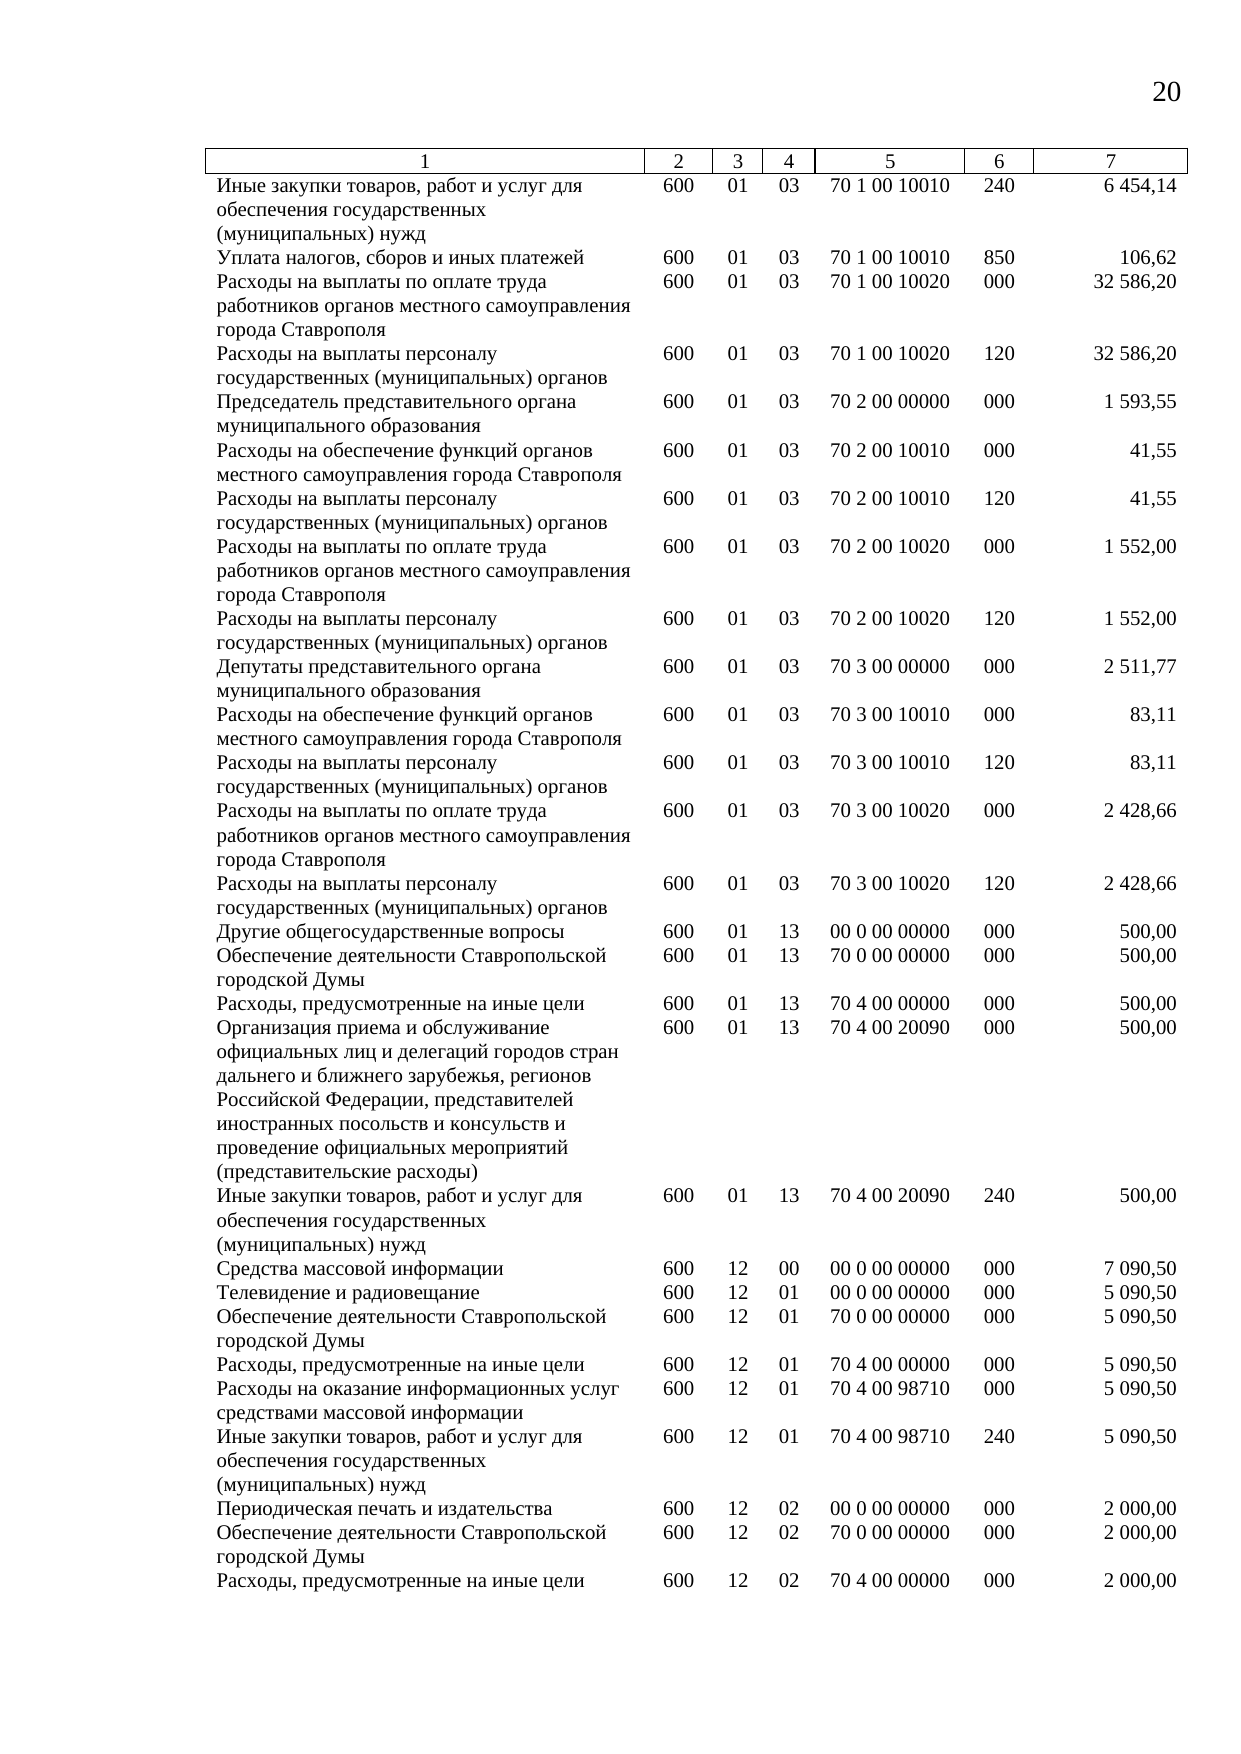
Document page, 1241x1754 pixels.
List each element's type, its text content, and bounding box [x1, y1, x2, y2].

table_cell 03 [763, 269, 815, 341]
table_cell 01 [713, 799, 763, 871]
table_cell Расходы на выплаты персоналу государственных (муниципальных) органов [205, 750, 644, 798]
table_cell 600 [644, 1376, 713, 1424]
table_cell 01 [763, 1376, 815, 1424]
table_cell 01 [713, 871, 763, 919]
table_cell 01 [713, 341, 763, 389]
table_cell 000 [965, 1376, 1033, 1424]
table_cell 000 [965, 269, 1033, 341]
table_cell 000 [965, 534, 1033, 606]
table_cell 01 [763, 1304, 815, 1352]
table_cell 32 586,20 [1034, 269, 1188, 341]
table_cell 12 [713, 1352, 763, 1376]
table_cell Расходы на выплаты персоналу государственных (муниципальных) органов [205, 486, 644, 534]
table_cell 01 [713, 389, 763, 437]
table_cell 03 [763, 871, 815, 919]
table_cell 41,55 [1034, 438, 1188, 486]
table_cell 600 [644, 269, 713, 341]
table_cell 000 [965, 943, 1033, 991]
table_cell 240 [965, 1424, 1033, 1496]
table_cell 850 [965, 245, 1033, 269]
table_cell 83,11 [1034, 702, 1188, 750]
table_cell 03 [763, 174, 815, 245]
table_cell Председатель представительного органа муниципального образования [205, 389, 644, 437]
table_cell 5 090,50 [1034, 1352, 1188, 1376]
table_cell 600 [644, 1184, 713, 1256]
table_header 5 [816, 149, 964, 173]
table_cell 600 [644, 606, 713, 654]
table_cell 500,00 [1034, 1184, 1188, 1256]
table_cell 01 [713, 702, 763, 750]
table_cell 01 [713, 991, 763, 1015]
table_cell Расходы, предусмотренные на иные цели [205, 1569, 644, 1592]
table_cell 120 [965, 341, 1033, 389]
table_cell 00 0 00 00000 [815, 1496, 965, 1520]
table_cell Расходы на выплаты по оплате труда работников органов местного самоуправления города Ставрополя [205, 799, 644, 871]
table_cell Телевидение и радиовещание [205, 1280, 644, 1304]
table_cell 70 3 00 10010 [815, 702, 965, 750]
table_cell 7 090,50 [1034, 1256, 1188, 1280]
table_cell 600 [644, 1352, 713, 1376]
table_cell 120 [965, 750, 1033, 798]
table_cell 2 000,00 [1034, 1520, 1188, 1568]
table_cell 120 [965, 486, 1033, 534]
table_cell Другие общегосударственные вопросы [205, 919, 644, 943]
table_cell 01 [713, 654, 763, 702]
table_cell 70 4 00 98710 [815, 1424, 965, 1496]
table_cell 70 3 00 10020 [815, 871, 965, 919]
table_cell 70 4 00 00000 [815, 1352, 965, 1376]
table_cell 600 [644, 486, 713, 534]
table_cell 03 [763, 341, 815, 389]
table_cell 03 [763, 486, 815, 534]
table_cell 03 [763, 799, 815, 871]
table_cell 600 [644, 1280, 713, 1304]
table_cell 12 [713, 1496, 763, 1520]
table_cell 2 511,77 [1034, 654, 1188, 702]
table_cell 600 [644, 174, 713, 245]
table_cell 02 [763, 1569, 815, 1592]
table_header 6 [965, 149, 1033, 173]
table_cell 6 454,14 [1034, 174, 1188, 245]
table_cell 00 0 00 00000 [815, 919, 965, 943]
table_cell 70 2 00 00000 [815, 389, 965, 437]
table_cell 1 593,55 [1034, 389, 1188, 437]
table_cell 5 090,50 [1034, 1304, 1188, 1352]
table_cell 13 [763, 943, 815, 991]
table_cell 13 [763, 919, 815, 943]
table_cell 240 [965, 174, 1033, 245]
table_cell 70 4 00 20090 [815, 1015, 965, 1183]
table_cell Обеспечение деятельности Ставропольской городской Думы [205, 1304, 644, 1352]
table_cell 70 2 00 10010 [815, 438, 965, 486]
table_cell 600 [644, 245, 713, 269]
table_cell Расходы на выплаты персоналу государственных (муниципальных) органов [205, 871, 644, 919]
table_cell 500,00 [1034, 919, 1188, 943]
table_cell Расходы на выплаты по оплате труда работников органов местного самоуправления города Ставрополя [205, 534, 644, 606]
table_cell 01 [713, 486, 763, 534]
table_cell 500,00 [1034, 1015, 1188, 1183]
table_cell Расходы на выплаты персоналу государственных (муниципальных) органов [205, 341, 644, 389]
table_cell 2 428,66 [1034, 799, 1188, 871]
table_cell 70 2 00 10010 [815, 486, 965, 534]
table_cell 01 [763, 1424, 815, 1496]
table_cell Расходы на оказание информационных услуг средствами массовой информации [205, 1376, 644, 1424]
table_cell 000 [965, 389, 1033, 437]
table_cell 000 [965, 1015, 1033, 1183]
table_cell 70 4 00 00000 [815, 1569, 965, 1592]
table_cell 600 [644, 341, 713, 389]
table_cell 000 [965, 1304, 1033, 1352]
table_cell 70 1 00 10010 [815, 174, 965, 245]
table_cell 000 [965, 654, 1033, 702]
table_cell 2 428,66 [1034, 871, 1188, 919]
table_cell 70 4 00 98710 [815, 1376, 965, 1424]
table_cell Расходы на обеспечение функций органов местного самоуправления города Ставрополя [205, 438, 644, 486]
table_cell 12 [713, 1376, 763, 1424]
table_cell 5 090,50 [1034, 1280, 1188, 1304]
table_cell Депутаты представительного органа муниципального образования [205, 654, 644, 702]
table_cell Расходы, предусмотренные на иные цели [205, 991, 644, 1015]
table_header 7 [1034, 149, 1187, 173]
table_cell 13 [763, 1184, 815, 1256]
table_cell 600 [644, 1496, 713, 1520]
table_cell 70 1 00 10010 [815, 245, 965, 269]
table_cell 03 [763, 438, 815, 486]
table_cell 600 [644, 750, 713, 798]
table_cell 12 [713, 1256, 763, 1280]
table_cell Периодическая печать и издательства [205, 1496, 644, 1520]
table_cell 00 0 00 00000 [815, 1280, 965, 1304]
table_cell 01 [713, 438, 763, 486]
table_cell 000 [965, 1280, 1033, 1304]
table_cell 70 0 00 00000 [815, 1304, 965, 1352]
table_cell 106,62 [1034, 245, 1188, 269]
table_cell 120 [965, 606, 1033, 654]
table_cell 70 4 00 20090 [815, 1184, 965, 1256]
table_cell 12 [713, 1569, 763, 1592]
table_cell 00 0 00 00000 [815, 1256, 965, 1280]
table_cell 600 [644, 1256, 713, 1280]
table_cell 03 [763, 750, 815, 798]
table_cell Расходы на выплаты по оплате труда работников органов местного самоуправления города Ставрополя [205, 269, 644, 341]
table_cell Средства массовой информации [205, 1256, 644, 1280]
table_cell 500,00 [1034, 943, 1188, 991]
table_cell 600 [644, 438, 713, 486]
table_cell 1 552,00 [1034, 606, 1188, 654]
table_cell 01 [713, 606, 763, 654]
table_cell Организация приема и обслуживание официальных лиц и делегаций городов стран дальнего и ближнего зарубежья, регионов Российской Федерации, представителей иностранных посольств и консульств и проведение официальных мероприятий (представительские расходы) [205, 1015, 644, 1183]
table_cell 000 [965, 991, 1033, 1015]
table_header 2 [645, 149, 712, 173]
table_cell Иные закупки товаров, работ и услуг для обеспечения государственных (муниципальных) нужд [205, 1424, 644, 1496]
table_cell 12 [713, 1520, 763, 1568]
table_cell 03 [763, 654, 815, 702]
table_header 1 [206, 149, 644, 173]
table_cell 600 [644, 534, 713, 606]
table_cell 01 [713, 534, 763, 606]
table_cell Расходы, предусмотренные на иные цели [205, 1352, 644, 1376]
table_header 4 [763, 149, 814, 173]
table_cell 01 [713, 269, 763, 341]
table_cell 600 [644, 991, 713, 1015]
table_cell 70 0 00 00000 [815, 943, 965, 991]
table_cell Обеспечение деятельности Ставропольской городской Думы [205, 943, 644, 991]
table_cell 70 3 00 10010 [815, 750, 965, 798]
table_cell 70 1 00 10020 [815, 341, 965, 389]
table_cell 70 3 00 00000 [815, 654, 965, 702]
table_cell Расходы на выплаты персоналу государственных (муниципальных) органов [205, 606, 644, 654]
table_cell 600 [644, 1569, 713, 1592]
table_cell 01 [713, 1015, 763, 1183]
table_cell 000 [965, 438, 1033, 486]
table_cell 600 [644, 943, 713, 991]
table_cell 03 [763, 534, 815, 606]
table_cell 000 [965, 1520, 1033, 1568]
table_cell 03 [763, 606, 815, 654]
table_cell 000 [965, 1496, 1033, 1520]
table_cell 2 000,00 [1034, 1496, 1188, 1520]
table_cell 02 [763, 1496, 815, 1520]
table_cell 000 [965, 702, 1033, 750]
table_header 3 [713, 149, 762, 173]
table_cell 600 [644, 799, 713, 871]
table_cell 01 [763, 1280, 815, 1304]
table_cell 03 [763, 702, 815, 750]
table_cell 500,00 [1034, 991, 1188, 1015]
table_cell 120 [965, 871, 1033, 919]
table_cell 01 [713, 943, 763, 991]
table_cell 600 [644, 1520, 713, 1568]
table_cell 600 [644, 702, 713, 750]
table_cell 41,55 [1034, 486, 1188, 534]
table_cell Иные закупки товаров, работ и услуг для обеспечения государственных (муниципальных) нужд [205, 1184, 644, 1256]
table_cell Обеспечение деятельности Ставропольской городской Думы [205, 1520, 644, 1568]
table_cell 01 [713, 245, 763, 269]
table_cell Иные закупки товаров, работ и услуг для обеспечения государственных (муниципальных) нужд [205, 174, 644, 245]
table_cell 600 [644, 654, 713, 702]
table_cell 000 [965, 1352, 1033, 1376]
table_cell 600 [644, 1015, 713, 1183]
table_cell 240 [965, 1184, 1033, 1256]
table_cell 01 [763, 1352, 815, 1376]
table_cell 03 [763, 245, 815, 269]
table_cell 2 000,00 [1034, 1569, 1188, 1592]
table_cell 600 [644, 871, 713, 919]
table_cell 13 [763, 991, 815, 1015]
table_cell 70 2 00 10020 [815, 534, 965, 606]
table_cell 70 1 00 10020 [815, 269, 965, 341]
table_cell 12 [713, 1280, 763, 1304]
table_cell 000 [965, 919, 1033, 943]
table_cell 12 [713, 1304, 763, 1352]
table_cell Расходы на обеспечение функций органов местного самоуправления города Ставрополя [205, 702, 644, 750]
table_cell 000 [965, 1569, 1033, 1592]
table_cell 600 [644, 1424, 713, 1496]
table_cell 600 [644, 919, 713, 943]
table_cell 83,11 [1034, 750, 1188, 798]
table_cell 12 [713, 1424, 763, 1496]
table_cell 70 0 00 00000 [815, 1520, 965, 1568]
table_cell 600 [644, 389, 713, 437]
table_cell 70 3 00 10020 [815, 799, 965, 871]
table_cell 70 4 00 00000 [815, 991, 965, 1015]
table_cell 5 090,50 [1034, 1424, 1188, 1496]
table_cell 02 [763, 1520, 815, 1568]
table_cell 01 [713, 1184, 763, 1256]
table_cell 01 [713, 174, 763, 245]
table_cell 000 [965, 1256, 1033, 1280]
table_cell 01 [713, 750, 763, 798]
table_cell 03 [763, 389, 815, 437]
table_cell 32 586,20 [1034, 341, 1188, 389]
table_cell 600 [644, 1304, 713, 1352]
table_cell 000 [965, 799, 1033, 871]
table_cell 00 [763, 1256, 815, 1280]
table_cell 01 [713, 919, 763, 943]
table_cell 1 552,00 [1034, 534, 1188, 606]
table_cell Уплата налогов, сборов и иных платежей [205, 245, 644, 269]
table_cell 70 2 00 10020 [815, 606, 965, 654]
table_cell 5 090,50 [1034, 1376, 1188, 1424]
table_cell 13 [763, 1015, 815, 1183]
